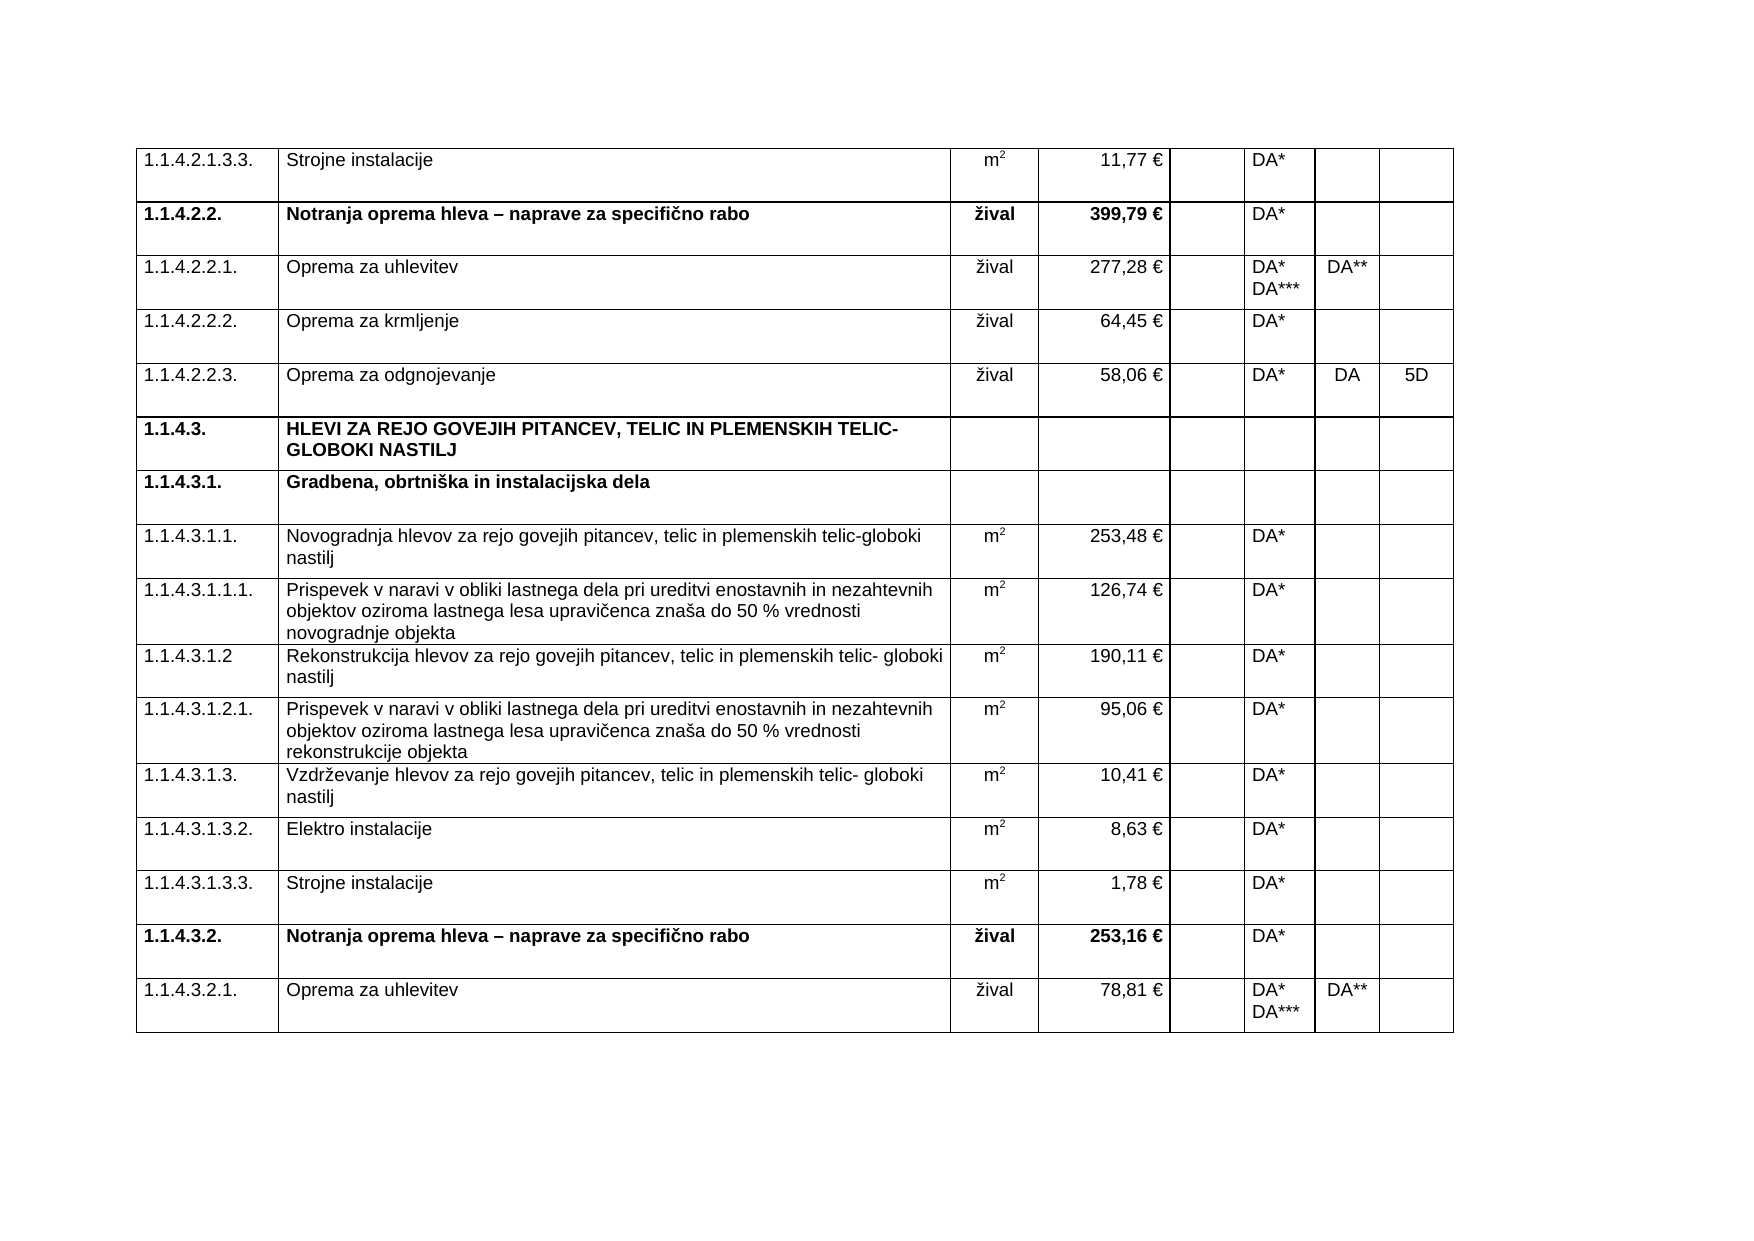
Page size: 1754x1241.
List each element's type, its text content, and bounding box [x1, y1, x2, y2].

table_cell m2 [951, 764, 1038, 817]
table_cell [1171, 645, 1244, 697]
table_cell [1380, 818, 1453, 870]
table_cell [1316, 818, 1379, 870]
table_cell 1.1.4.2.2.1. [137, 256, 278, 309]
table_cell m2 [951, 579, 1038, 643]
table_cell [1380, 645, 1453, 697]
table_cell DA* [1245, 925, 1314, 978]
table_cell Notranja oprema hleva – naprave za specifično rabo [279, 925, 950, 978]
table_cell [1380, 698, 1453, 763]
table_cell 78,81 € [1039, 979, 1169, 1032]
table_cell [1316, 645, 1379, 697]
table_cell 1.1.4.3.1.1. [137, 525, 278, 578]
table_cell 5D [1380, 364, 1453, 416]
table_cell 1.1.4.2.2. [137, 203, 278, 255]
table_cell 399,79 € [1039, 203, 1169, 255]
table_cell m2 [951, 818, 1038, 870]
table_cell [1171, 149, 1244, 201]
table_cell DA* [1245, 871, 1314, 924]
table_cell 1.1.4.2.2.3. [137, 364, 278, 416]
table_cell m2 [951, 149, 1038, 201]
table_cell DA* DA*** [1245, 979, 1314, 1032]
table_cell [1039, 471, 1169, 524]
table_cell 11,77 € [1039, 149, 1169, 201]
table_cell 1.1.4.2.1.3.3. [137, 149, 278, 201]
table_cell 1.1.4.3.1.2.1. [137, 698, 278, 763]
table_cell [1171, 256, 1244, 309]
table_cell [1316, 698, 1379, 763]
table_cell [1380, 310, 1453, 363]
table_cell Novogradnja hlevov za rejo govejih pitancev, telic in plemenskih telic-globoki nastilj [279, 525, 950, 578]
table_cell žival [951, 310, 1038, 363]
table_cell m2 [951, 645, 1038, 697]
table_cell žival [951, 979, 1038, 1032]
table_cell Oprema za uhlevitev [279, 979, 950, 1032]
table_cell [1380, 979, 1453, 1032]
table_cell 253,48 € [1039, 525, 1169, 578]
table_cell [1171, 764, 1244, 817]
table_cell Prispevek v naravi v obliki lastnega dela pri ureditvi enostavnih in nezahtevnih objektov oziroma lastnega lesa upravičenca znaša do 50 % vrednosti rekonstrukcije objekta [279, 698, 950, 763]
table_cell Vzdrževanje hlevov za rejo govejih pitancev, telic in plemenskih telic- globoki nastilj [279, 764, 950, 817]
table_cell 1.1.4.3.1.3.3. [137, 871, 278, 924]
table_cell 277,28 € [1039, 256, 1169, 309]
table_cell 1.1.4.3.1.1.1. [137, 579, 278, 643]
table_cell DA [1316, 364, 1379, 416]
table_cell m2 [951, 871, 1038, 924]
table_cell 190,11 € [1039, 645, 1169, 697]
table_cell 95,06 € [1039, 698, 1169, 763]
table_cell HLEVI ZA REJO GOVEJIH PITANCEV, TELIC IN PLEMENSKIH TELIC-GLOBOKI NASTILJ [279, 418, 950, 470]
table_cell 1.1.4.3.1. [137, 471, 278, 524]
table_cell [1245, 471, 1314, 524]
table_cell [1171, 579, 1244, 643]
table_cell žival [951, 256, 1038, 309]
table_cell DA** [1316, 256, 1379, 309]
table_cell [951, 418, 1038, 470]
table_cell [1171, 979, 1244, 1032]
table_cell 8,63 € [1039, 818, 1169, 870]
table_cell m2 [951, 698, 1038, 763]
table_cell žival [951, 925, 1038, 978]
table_cell 1.1.4.3.1.3.2. [137, 818, 278, 870]
table_cell [1171, 525, 1244, 578]
table_cell Rekonstrukcija hlevov za rejo govejih pitancev, telic in plemenskih telic- globoki nastilj [279, 645, 950, 697]
table_cell [1380, 925, 1453, 978]
table_cell Prispevek v naravi v obliki lastnega dela pri ureditvi enostavnih in nezahtevnih objektov oziroma lastnega lesa upravičenca znaša do 50 % vrednosti novogradnje objekta [279, 579, 950, 643]
table_cell Elektro instalacije [279, 818, 950, 870]
table_cell DA* [1245, 149, 1314, 201]
table_cell DA* [1245, 525, 1314, 578]
table_cell m2 [951, 525, 1038, 578]
table_cell 10,41 € [1039, 764, 1169, 817]
table_cell 64,45 € [1039, 310, 1169, 363]
table_cell [1171, 925, 1244, 978]
table_cell [1316, 764, 1379, 817]
table_cell DA* [1245, 764, 1314, 817]
table_cell [1171, 418, 1244, 470]
table_cell [1380, 149, 1453, 201]
table_cell žival [951, 203, 1038, 255]
table_cell [1316, 579, 1379, 643]
table_cell Oprema za uhlevitev [279, 256, 950, 309]
table_cell Strojne instalacije [279, 871, 950, 924]
table_cell [1316, 203, 1379, 255]
table_cell [1039, 418, 1169, 470]
table_cell [1380, 418, 1453, 470]
table_cell 1,78 € [1039, 871, 1169, 924]
table_cell DA* [1245, 818, 1314, 870]
table_cell [1171, 203, 1244, 255]
table_cell DA* DA*** [1245, 256, 1314, 309]
table_cell 58,06 € [1039, 364, 1169, 416]
table_cell 1.1.4.2.2.2. [137, 310, 278, 363]
table_cell [951, 471, 1038, 524]
table_cell [1316, 310, 1379, 363]
table_cell [1380, 525, 1453, 578]
table_cell [1380, 471, 1453, 524]
table_cell 1.1.4.3.2.1. [137, 979, 278, 1032]
table_cell [1245, 418, 1314, 470]
table_cell DA* [1245, 645, 1314, 697]
table_cell [1380, 579, 1453, 643]
table_cell DA** [1316, 979, 1379, 1032]
table_cell 1.1.4.3.2. [137, 925, 278, 978]
table_cell Oprema za odgnojevanje [279, 364, 950, 416]
table_cell 253,16 € [1039, 925, 1169, 978]
table_cell [1316, 525, 1379, 578]
table_cell 1.1.4.3. [137, 418, 278, 470]
table_cell 1.1.4.3.1.2 [137, 645, 278, 697]
table_cell [1171, 871, 1244, 924]
table_cell [1316, 149, 1379, 201]
table_cell Strojne instalacije [279, 149, 950, 201]
table_cell Notranja oprema hleva – naprave za specifično rabo [279, 203, 950, 255]
table_cell [1171, 471, 1244, 524]
table_cell žival [951, 364, 1038, 416]
table_cell [1171, 698, 1244, 763]
table_cell Gradbena, obrtniška in instalacijska dela [279, 471, 950, 524]
table_cell [1316, 471, 1379, 524]
table_cell [1380, 764, 1453, 817]
table_cell 1.1.4.3.1.3. [137, 764, 278, 817]
table_cell [1171, 818, 1244, 870]
table_cell [1316, 871, 1379, 924]
table_cell [1316, 418, 1379, 470]
table_cell 126,74 € [1039, 579, 1169, 643]
table_cell [1380, 203, 1453, 255]
table_cell [1316, 925, 1379, 978]
table_cell DA* [1245, 579, 1314, 643]
table_cell DA* [1245, 698, 1314, 763]
table_cell DA* [1245, 310, 1314, 363]
table_cell [1380, 871, 1453, 924]
table_cell DA* [1245, 203, 1314, 255]
table_cell DA* [1245, 364, 1314, 416]
table_cell Oprema za krmljenje [279, 310, 950, 363]
table_cell [1171, 364, 1244, 416]
table_cell [1380, 256, 1453, 309]
table_cell [1171, 310, 1244, 363]
